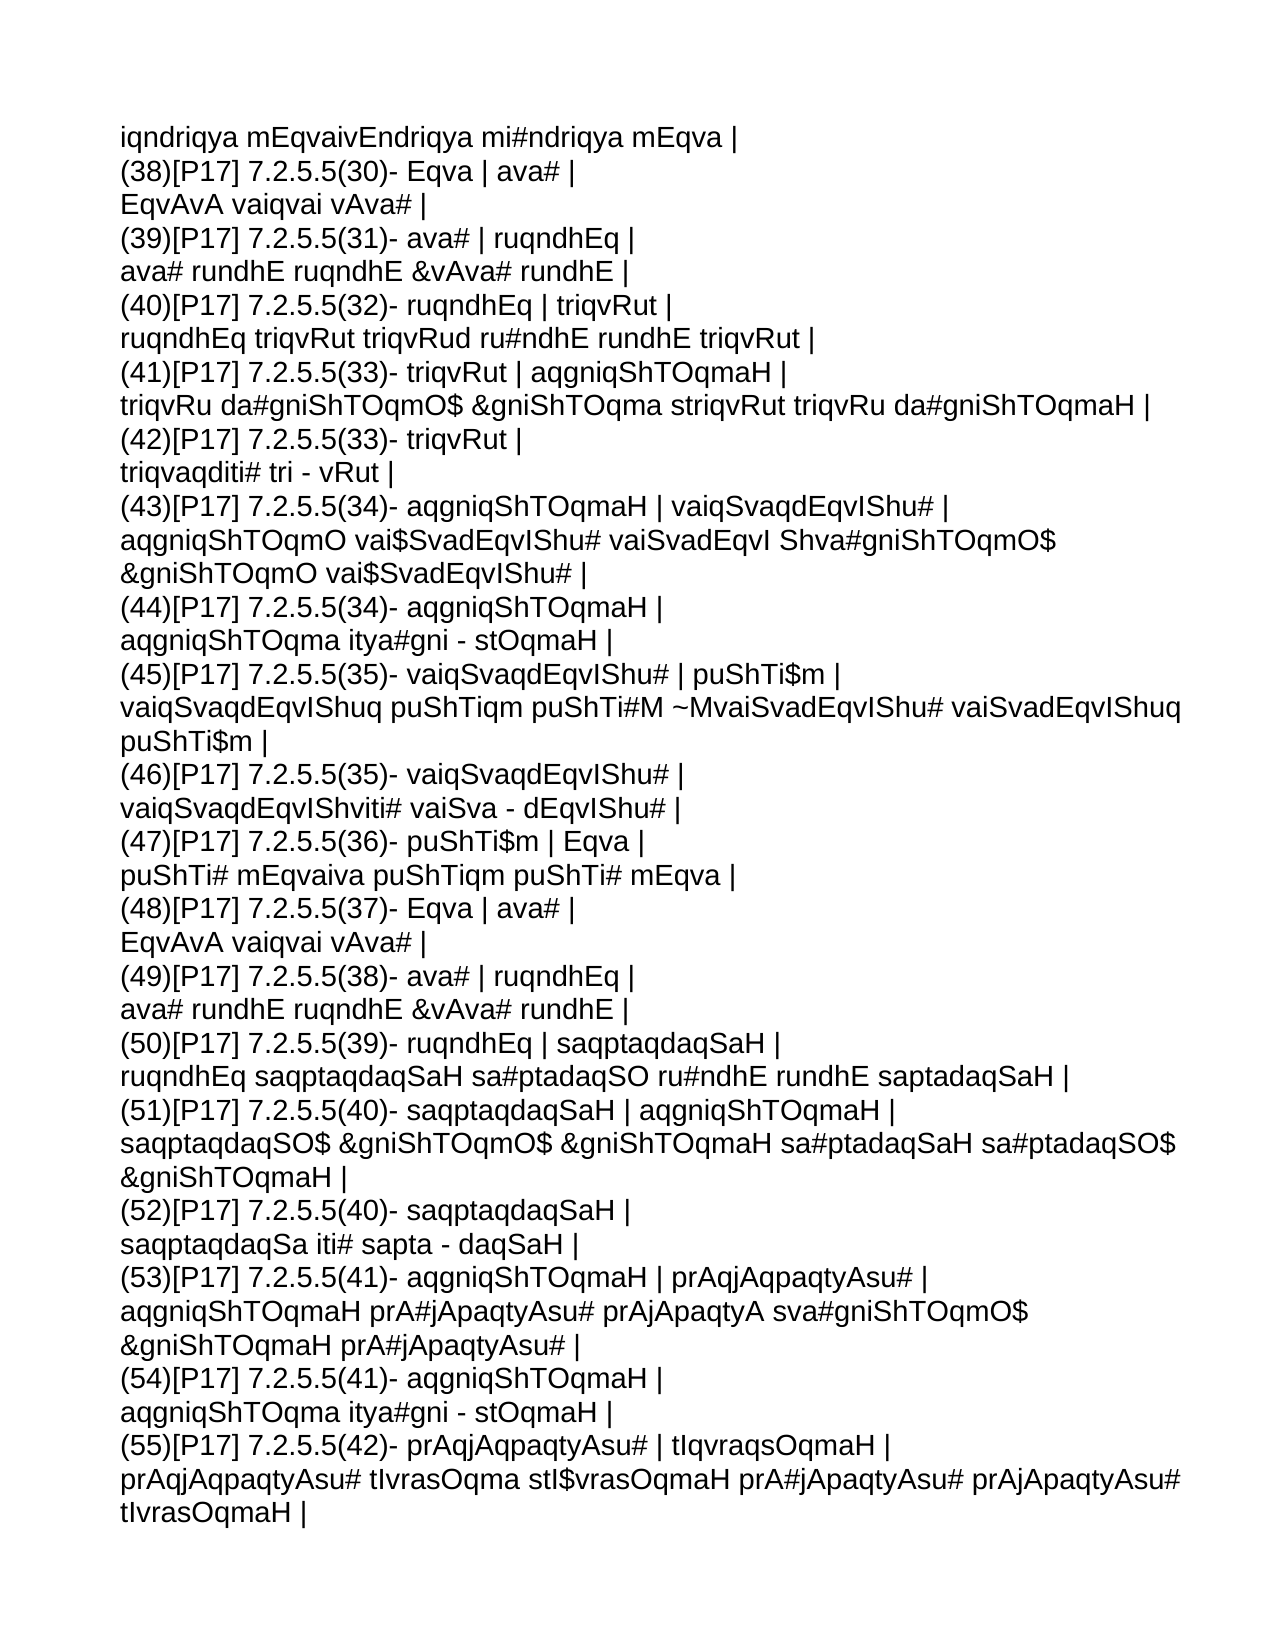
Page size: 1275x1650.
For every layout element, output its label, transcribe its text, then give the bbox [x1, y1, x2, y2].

text (45)[P17] 7.2.5.5(35)- vaiqSvaqdEqvIShu# | puShTi$m | [120, 657, 1200, 690]
text (39)[P17] 7.2.5.5(31)- ava# | ruqndhEq | [120, 221, 1200, 254]
text saqptaqdaqSO$ &gniShTOqmO$ &gniShTOqmaH sa#ptadaqSaH sa#ptadaqSO$ &gniShTOqmaH | [120, 1126, 1200, 1193]
text aqgniqShTOqmO vai$SvadEqvIShu# vaiSvadEqvI Shva#gniShTOqmO$ &gniShTOqmO vai$SvadEqvIShu# | [120, 522, 1200, 589]
text (43)[P17] 7.2.5.5(34)- aqgniqShTOqmaH | vaiqSvaqdEqvIShu# | [120, 489, 1200, 522]
text (48)[P17] 7.2.5.5(37)- Eqva | ava# | [120, 891, 1200, 925]
text EqvAvA vaiqvai vAva# | [120, 925, 1200, 958]
text (40)[P17] 7.2.5.5(32)- ruqndhEq | triqvRut | [120, 288, 1200, 321]
text (46)[P17] 7.2.5.5(35)- vaiqSvaqdEqvIShu# | [120, 757, 1200, 791]
text (49)[P17] 7.2.5.5(38)- ava# | ruqndhEq | [120, 958, 1200, 992]
text triqvaqditi# tri - vRut | [120, 455, 1200, 489]
text prAqjAqpaqtyAsu# tIvrasOqma stI$vrasOqmaH prA#jApaqtyAsu# prAjApaqtyAsu# tIvrasOqmaH | [120, 1462, 1200, 1529]
text (52)[P17] 7.2.5.5(40)- saqptaqdaqSaH | [120, 1193, 1200, 1227]
text ruqndhEq triqvRut triqvRud ru#ndhE rundhE triqvRut | [120, 321, 1200, 355]
text saqptaqdaqSa iti# sapta - daqSaH | [120, 1227, 1200, 1260]
text (42)[P17] 7.2.5.5(33)- triqvRut | [120, 422, 1200, 455]
text puShTi# mEqvaiva puShTiqm puShTi# mEqva | [120, 858, 1200, 891]
text aqgniqShTOqma itya#gni - stOqmaH | [120, 1394, 1200, 1428]
text ruqndhEq saqptaqdaqSaH sa#ptadaqSO ru#ndhE rundhE saptadaqSaH | [120, 1059, 1200, 1093]
text (54)[P17] 7.2.5.5(41)- aqgniqShTOqmaH | [120, 1361, 1200, 1394]
text ava# rundhE ruqndhE &vAva# rundhE | [120, 992, 1200, 1026]
text (41)[P17] 7.2.5.5(33)- triqvRut | aqgniqShTOqmaH | [120, 355, 1200, 388]
text ava# rundhE ruqndhE &vAva# rundhE | [120, 254, 1200, 288]
text EqvAvA vaiqvai vAva# | [120, 187, 1200, 221]
text iqndriqya mEqvaivEndriqya mi#ndriqya mEqva | [120, 120, 1200, 153]
text vaiqSvaqdEqvIShuq puShTiqm puShTi#M ~MvaiSvadEqvIShu# vaiSvadEqvIShuq puShTi$m | [120, 690, 1200, 757]
text aqgniqShTOqma itya#gni - stOqmaH | [120, 623, 1200, 657]
text (51)[P17] 7.2.5.5(40)- saqptaqdaqSaH | aqgniqShTOqmaH | [120, 1093, 1200, 1126]
text triqvRu da#gniShTOqmO$ &gniShTOqma striqvRut triqvRu da#gniShTOqmaH | [120, 388, 1200, 422]
text vaiqSvaqdEqvIShviti# vaiSva - dEqvIShu# | [120, 791, 1200, 824]
text (53)[P17] 7.2.5.5(41)- aqgniqShTOqmaH | prAqjAqpaqtyAsu# | [120, 1260, 1200, 1294]
text (55)[P17] 7.2.5.5(42)- prAqjAqpaqtyAsu# | tIqvraqsOqmaH | [120, 1428, 1200, 1462]
text (38)[P17] 7.2.5.5(30)- Eqva | ava# | [120, 153, 1200, 187]
text (50)[P17] 7.2.5.5(39)- ruqndhEq | saqptaqdaqSaH | [120, 1026, 1200, 1059]
text (47)[P17] 7.2.5.5(36)- puShTi$m | Eqva | [120, 824, 1200, 858]
text aqgniqShTOqmaH prA#jApaqtyAsu# prAjApaqtyA sva#gniShTOqmO$ &gniShTOqmaH prA#jApaqtyAsu# | [120, 1294, 1200, 1361]
text (44)[P17] 7.2.5.5(34)- aqgniqShTOqmaH | [120, 589, 1200, 623]
